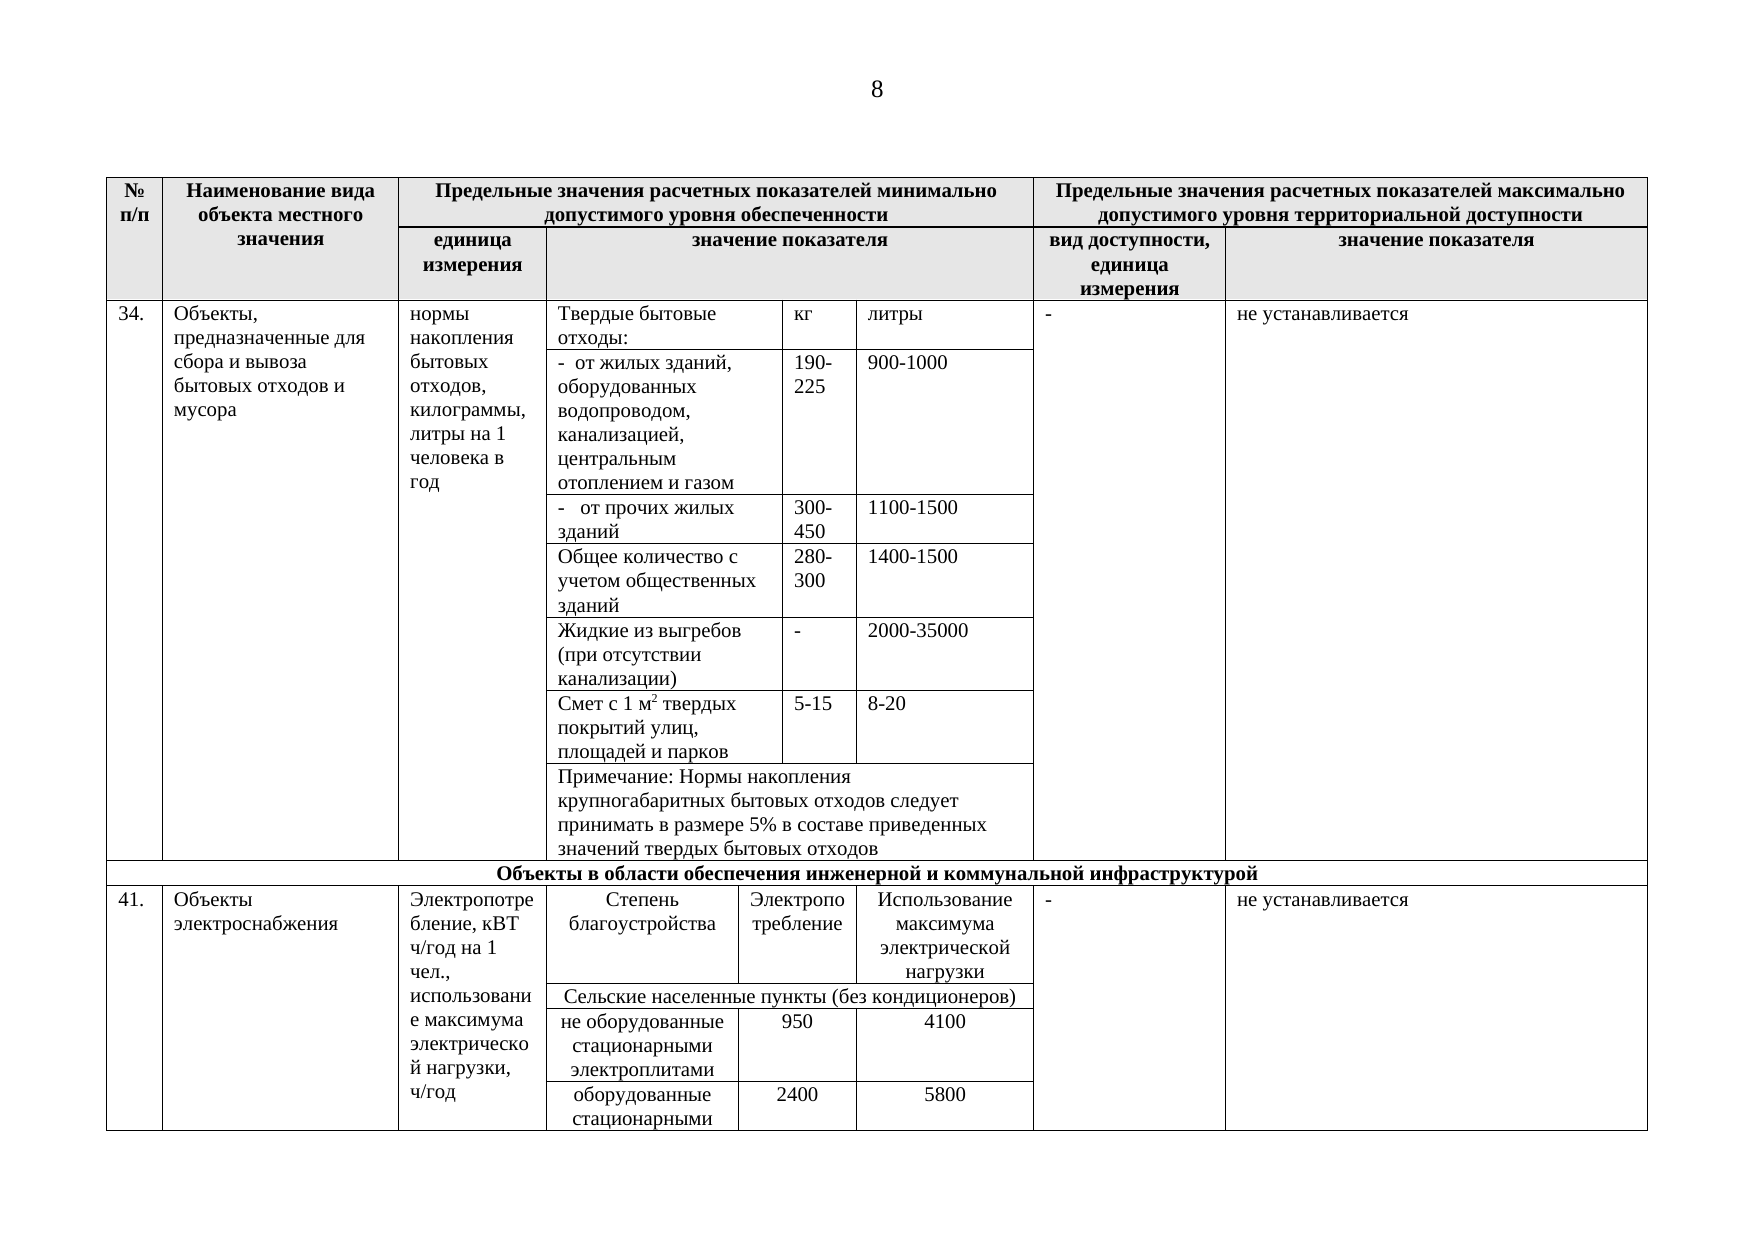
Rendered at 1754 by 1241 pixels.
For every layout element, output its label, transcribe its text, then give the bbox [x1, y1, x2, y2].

table_cell - [1034, 886, 1225, 1130]
table_header Предельные значения расчетных показателей максимально допустимого уровня территориальной доступности [1034, 178, 1647, 226]
table_header № п/п [107, 178, 162, 299]
table_cell не оборудованные стационарными электроплитами [547, 1009, 738, 1081]
table_cell - от жилых зданий, оборудованных водопроводом, канализацией, центральным отоплением и газом [547, 350, 782, 494]
table_cell Степень благоустройства [547, 886, 738, 983]
table_cell Объекты, предназначенные для сбора и вывоза бытовых отходов и мусора [163, 301, 398, 860]
table_cell - [1034, 301, 1225, 860]
table_cell 5-15 [783, 691, 856, 763]
table_cell [107, 301, 162, 860]
table_cell Жидкие из выгребов (при отсутствии канализации) [547, 618, 782, 690]
table_cell - [783, 618, 856, 690]
table_cell Электропотребление, кВТ ч/год на 1 чел., использование максимума электрической нагрузки, ч/год [399, 886, 546, 1130]
table_cell 5800 [857, 1082, 1033, 1130]
table_cell Сельские населенные пункты (без кондиционеров) [547, 984, 1033, 1008]
table_cell 280-300 [783, 544, 856, 617]
table_cell [107, 886, 162, 1130]
table_cell 1400-1500 [857, 544, 1033, 617]
table_header Предельные значения расчетных показателей минимально допустимого уровня обеспеченности [399, 178, 1033, 226]
table_cell кг [783, 301, 856, 349]
table_cell Примечание: Нормы накопления крупногабаритных бытовых отходов следует принимать в размере 5% в составе приведенных значений твердых бытовых отходов [547, 764, 1033, 860]
table_cell нормы накопления бытовых отходов, килограммы, литры на 1 человека в год [399, 301, 546, 860]
table_cell не устанавливается [1226, 301, 1647, 860]
table_cell 2400 [739, 1082, 856, 1130]
table_cell Объекты в области обеспечения инженерной и коммунальной инфраструктурой [107, 861, 1647, 885]
table_header Наименование вида объекта местного значения [163, 178, 398, 299]
table_cell 900-1000 [857, 350, 1033, 494]
table_cell 8-20 [857, 691, 1033, 763]
table_cell Смет с 1 м2 твердых покрытий улиц, площадей и парков [547, 691, 782, 763]
table_cell 4100 [857, 1009, 1033, 1081]
table_cell 300-450 [783, 495, 856, 543]
table_cell Электропотребление [739, 886, 856, 983]
table_cell вид доступности, единица измерения [1034, 228, 1225, 299]
table_cell литры [857, 301, 1033, 349]
table_cell значение показателя [1226, 228, 1647, 299]
table_cell Использование максимума электрической нагрузки [857, 886, 1033, 983]
table_cell оборудованные стационарными электроплитами (100% охвата) [547, 1082, 738, 1130]
table_cell не устанавливается [1226, 886, 1647, 1130]
table_cell 1100-1500 [857, 495, 1033, 543]
table_cell - от прочих жилых зданий [547, 495, 782, 543]
table_cell значение показателя [547, 228, 1033, 299]
table_cell Твердые бытовые отходы: [547, 301, 782, 349]
table_cell 950 [739, 1009, 856, 1081]
table_cell единица измерения [399, 228, 546, 299]
table_cell Объекты электроснабжения [163, 886, 398, 1130]
table_cell 190-225 [783, 350, 856, 494]
table_cell 2000-35000 [857, 618, 1033, 690]
table_cell Общее количество с учетом общественных зданий [547, 544, 782, 617]
